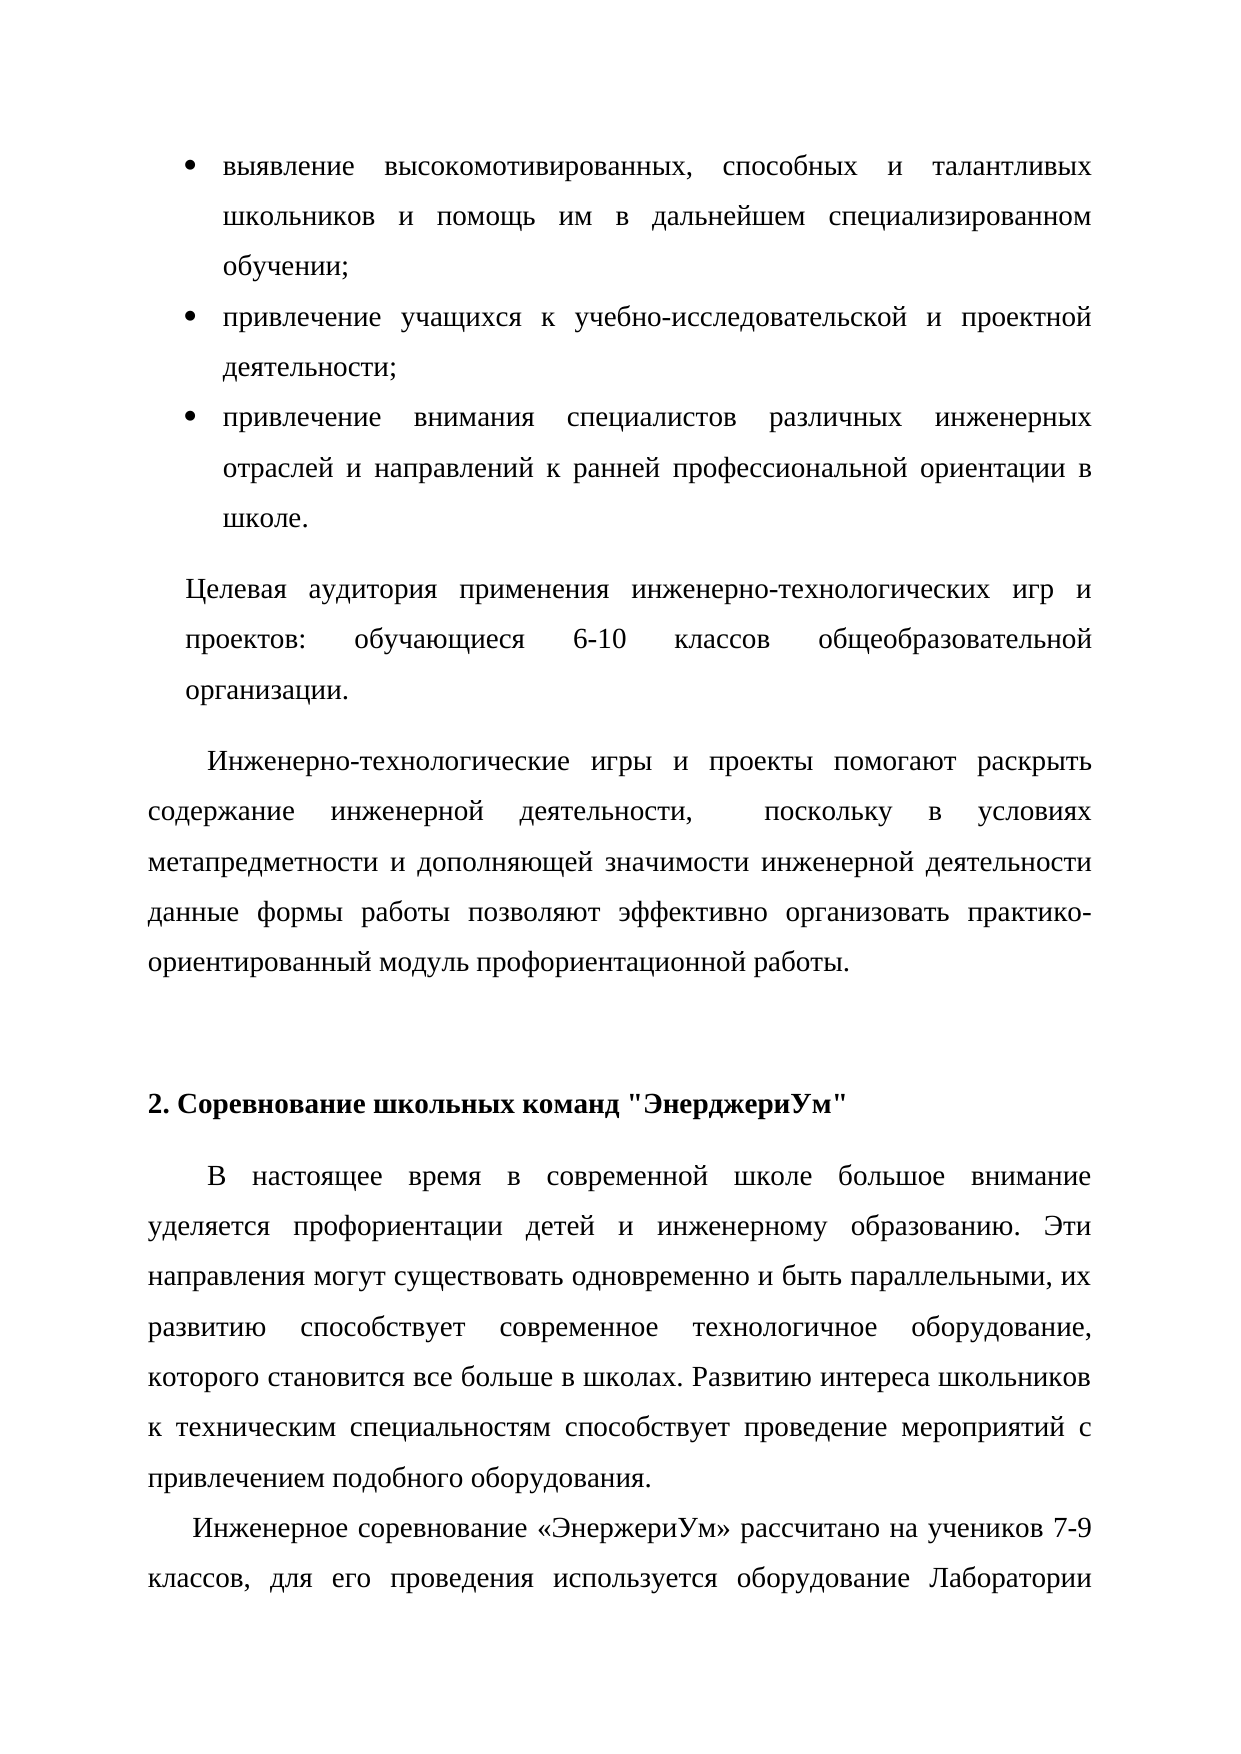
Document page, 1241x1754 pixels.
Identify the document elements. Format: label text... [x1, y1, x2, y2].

text Целевая аудитория применения инженерно-технологических игр и проектов: обучающиеся 6-10 классов общеобразовательной организации. [185, 571, 1092, 706]
list привлечение внимания специалистов различных инженерных отраслей и направлений к ранней профессиональной ориентации в школе. [185, 399, 1092, 534]
text Инженерно-технологические игры и проекты помогают раскрыть содержание инженерной деятельности, поскольку в условиях метапредметности и дополняющей значимости инженерной деятельности данные формы работы позволяют эффективно организовать практико-ориентированный модуль профориентационной работы. [148, 743, 1092, 978]
text В настоящее время в современной школе большое внимание уделяется профориентации детей и инженерному образованию. Эти направления могут существовать одновременно и быть параллельными, их развитию способствует современное технологичное оборудование, которого становится все больше в школах. Развитию интереса школьников к техническим специальностям способствует проведение мероприятий с привлечением подобного оборудования. [148, 1158, 1092, 1493]
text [148, 1510, 1092, 1594]
list выявление высокомотивированных, способных и талантливых школьников и помощь им в дальнейшем специализированном обучении; [185, 148, 1092, 282]
list привлечение учащихся к учебно-исследовательской и проектной деятельности; [185, 299, 1092, 383]
text 2. Соревнование школьных команд "ЭнерджериУм" [148, 1087, 1092, 1120]
